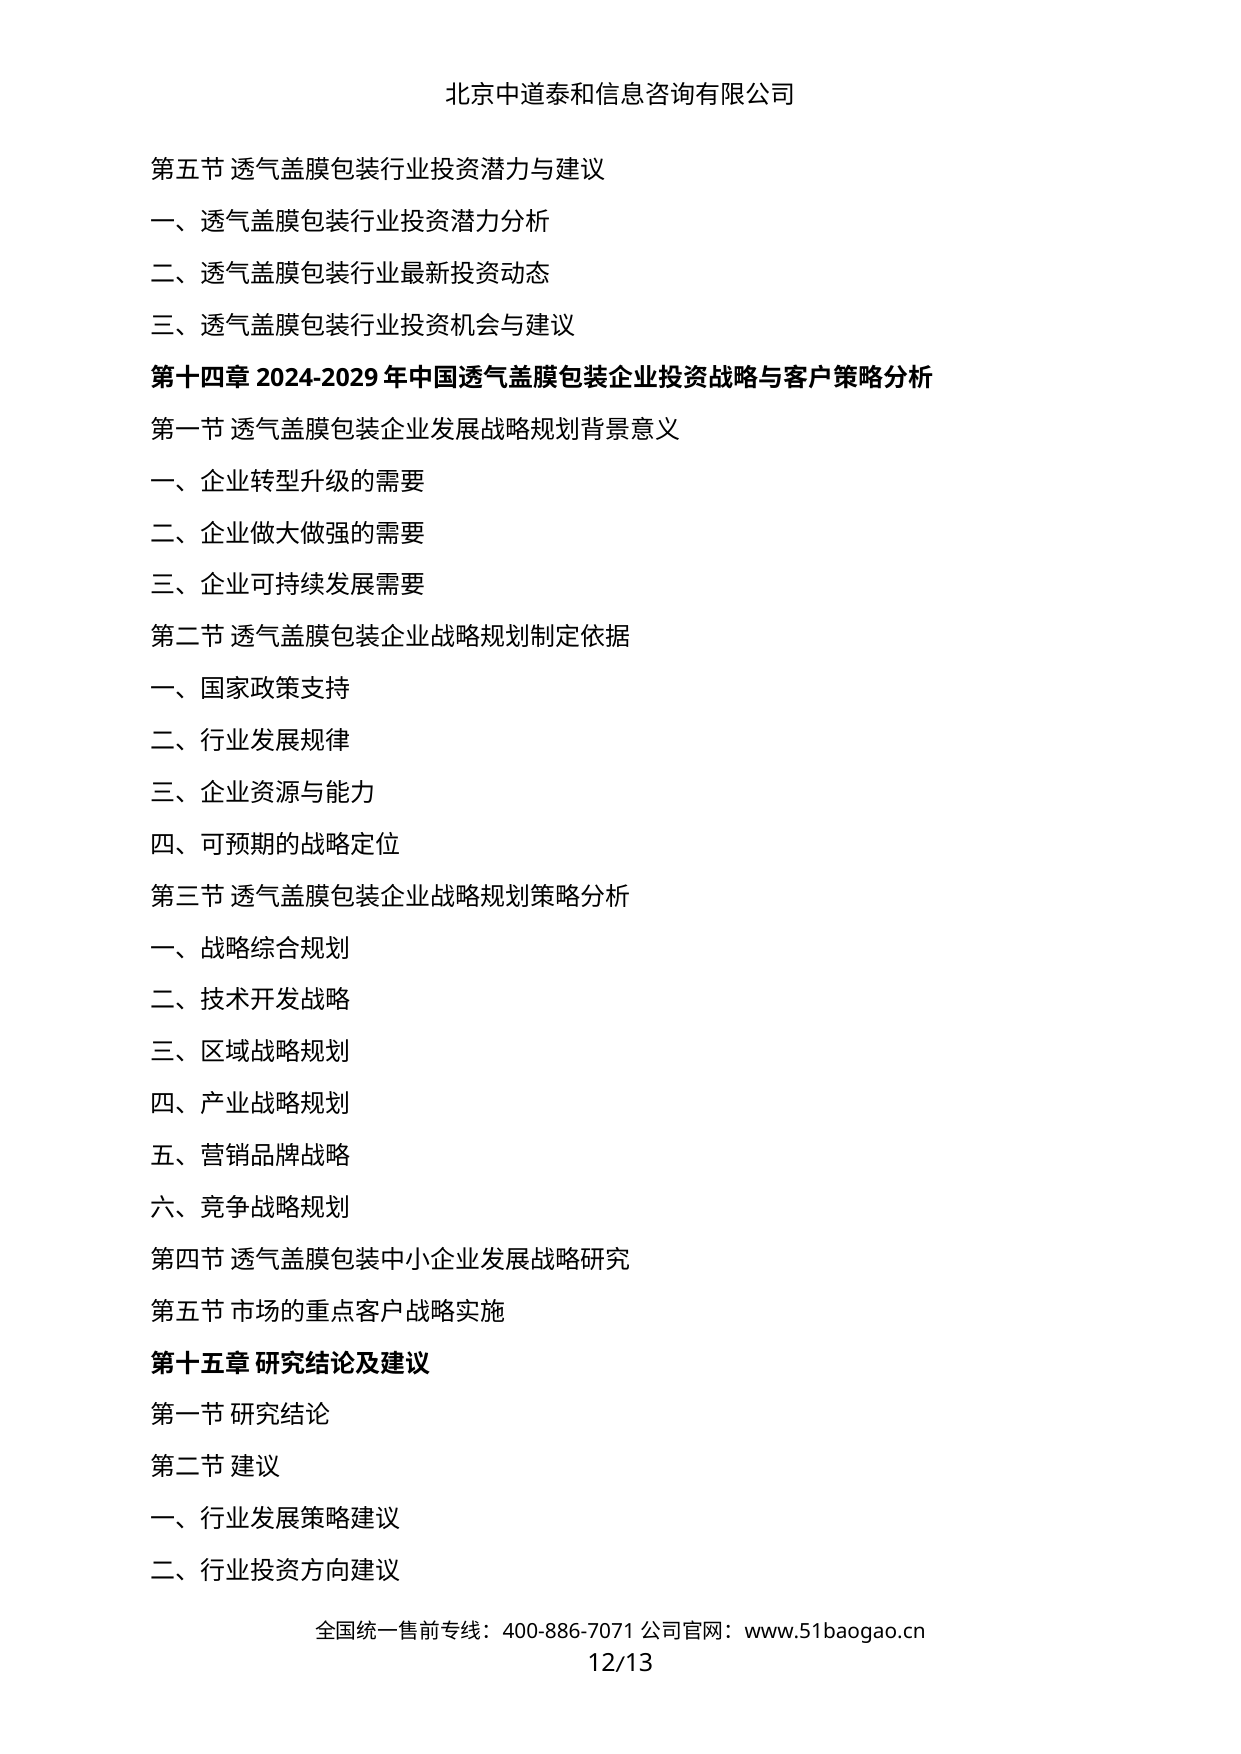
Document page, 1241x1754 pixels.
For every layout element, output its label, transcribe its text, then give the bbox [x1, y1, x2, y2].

text 第三节 透气盖膜包装企业战略规划策略分析 [150, 876, 1090, 912]
text 二、行业发展规律 [150, 721, 1090, 757]
text 一、国家政策支持 [150, 669, 1090, 705]
text 第二节 透气盖膜包装企业战略规划制定依据 [150, 617, 1090, 653]
text 六、竞争战略规划 [150, 1187, 1090, 1224]
text 第十五章 研究结论及建议 [150, 1343, 1090, 1379]
text 三、区域战略规划 [150, 1032, 1090, 1068]
text 四、产业战略规划 [150, 1084, 1090, 1120]
text 五、营销品牌战略 [150, 1136, 1090, 1172]
text 第二节 建议 [150, 1447, 1090, 1483]
text 三、企业资源与能力 [150, 772, 1090, 809]
text 二、企业做大做强的需要 [150, 513, 1090, 549]
text 三、透气盖膜包装行业投资机会与建议 [150, 306, 1090, 342]
text 四、可预期的战略定位 [150, 824, 1090, 861]
text 一、透气盖膜包装行业投资潜力分析 [150, 202, 1090, 238]
text 一、行业发展策略建议 [150, 1499, 1090, 1535]
text 一、企业转型升级的需要 [150, 461, 1090, 497]
text 第一节 透气盖膜包装企业发展战略规划背景意义 [150, 409, 1090, 446]
text 二、技术开发战略 [150, 980, 1090, 1016]
text 第五节 市场的重点客户战略实施 [150, 1291, 1090, 1327]
text 二、行业投资方向建议 [150, 1551, 1090, 1587]
text 一、战略综合规划 [150, 928, 1090, 964]
text 第一节 研究结论 [150, 1395, 1090, 1431]
text 三、企业可持续发展需要 [150, 565, 1090, 601]
text 第五节 透气盖膜包装行业投资潜力与建议 [150, 150, 1090, 186]
text 第十四章 2024-2029年中国透气盖膜包装企业投资战略与客户策略分析 [150, 357, 1090, 394]
text 第四节 透气盖膜包装中小企业发展战略研究 [150, 1239, 1090, 1276]
text 二、透气盖膜包装行业最新投资动态 [150, 254, 1090, 290]
